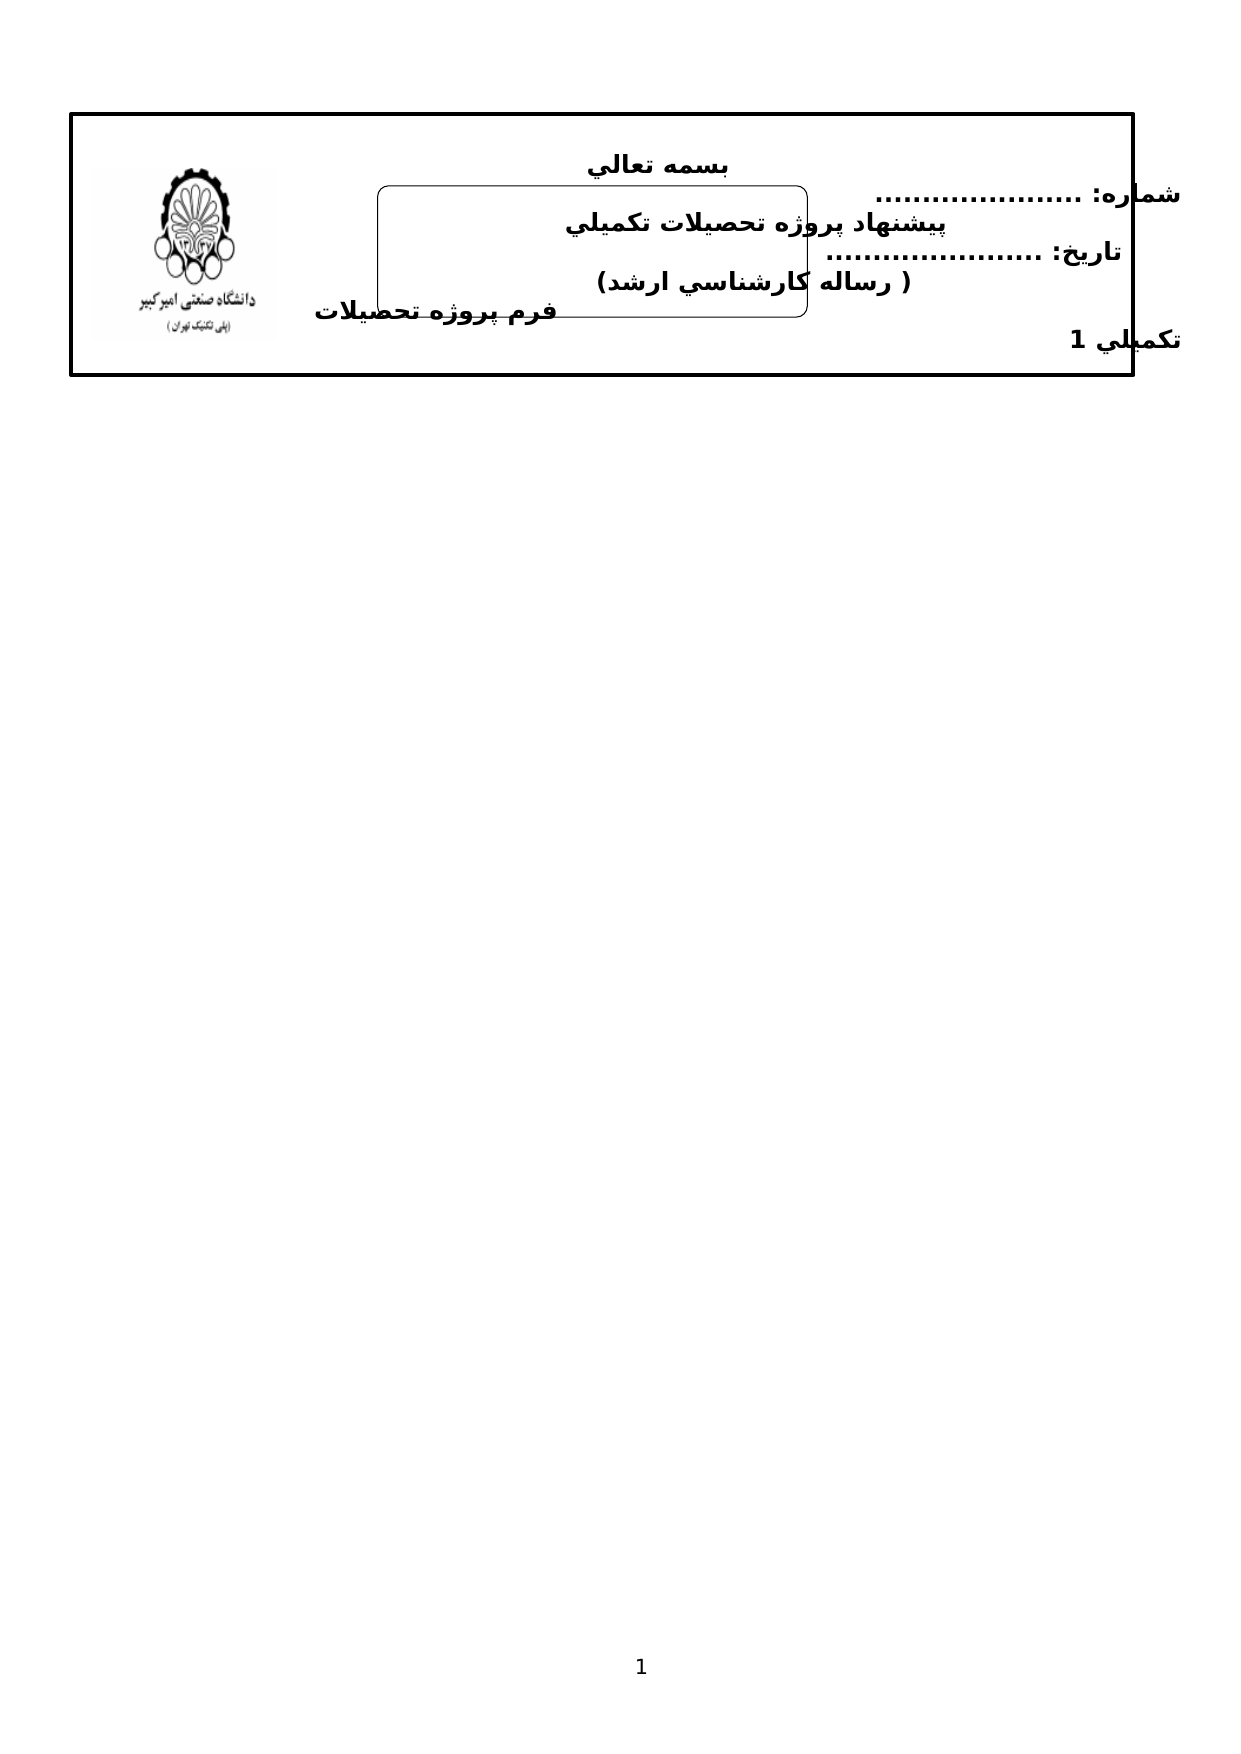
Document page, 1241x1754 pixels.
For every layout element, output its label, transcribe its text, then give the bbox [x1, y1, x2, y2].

text ( رساله كارشناسي ارشد) [277, 267, 1182, 296]
text شماره: ...................... [277, 179, 1182, 208]
text بسمه تعالي [56, 150, 1182, 179]
text پيشنهاد پروژه تحصيلات تكميلي تاريخ: ....................... [277, 208, 1182, 267]
text فرم پروژه تحصيلات تكميلي 1 [101, 296, 1182, 354]
